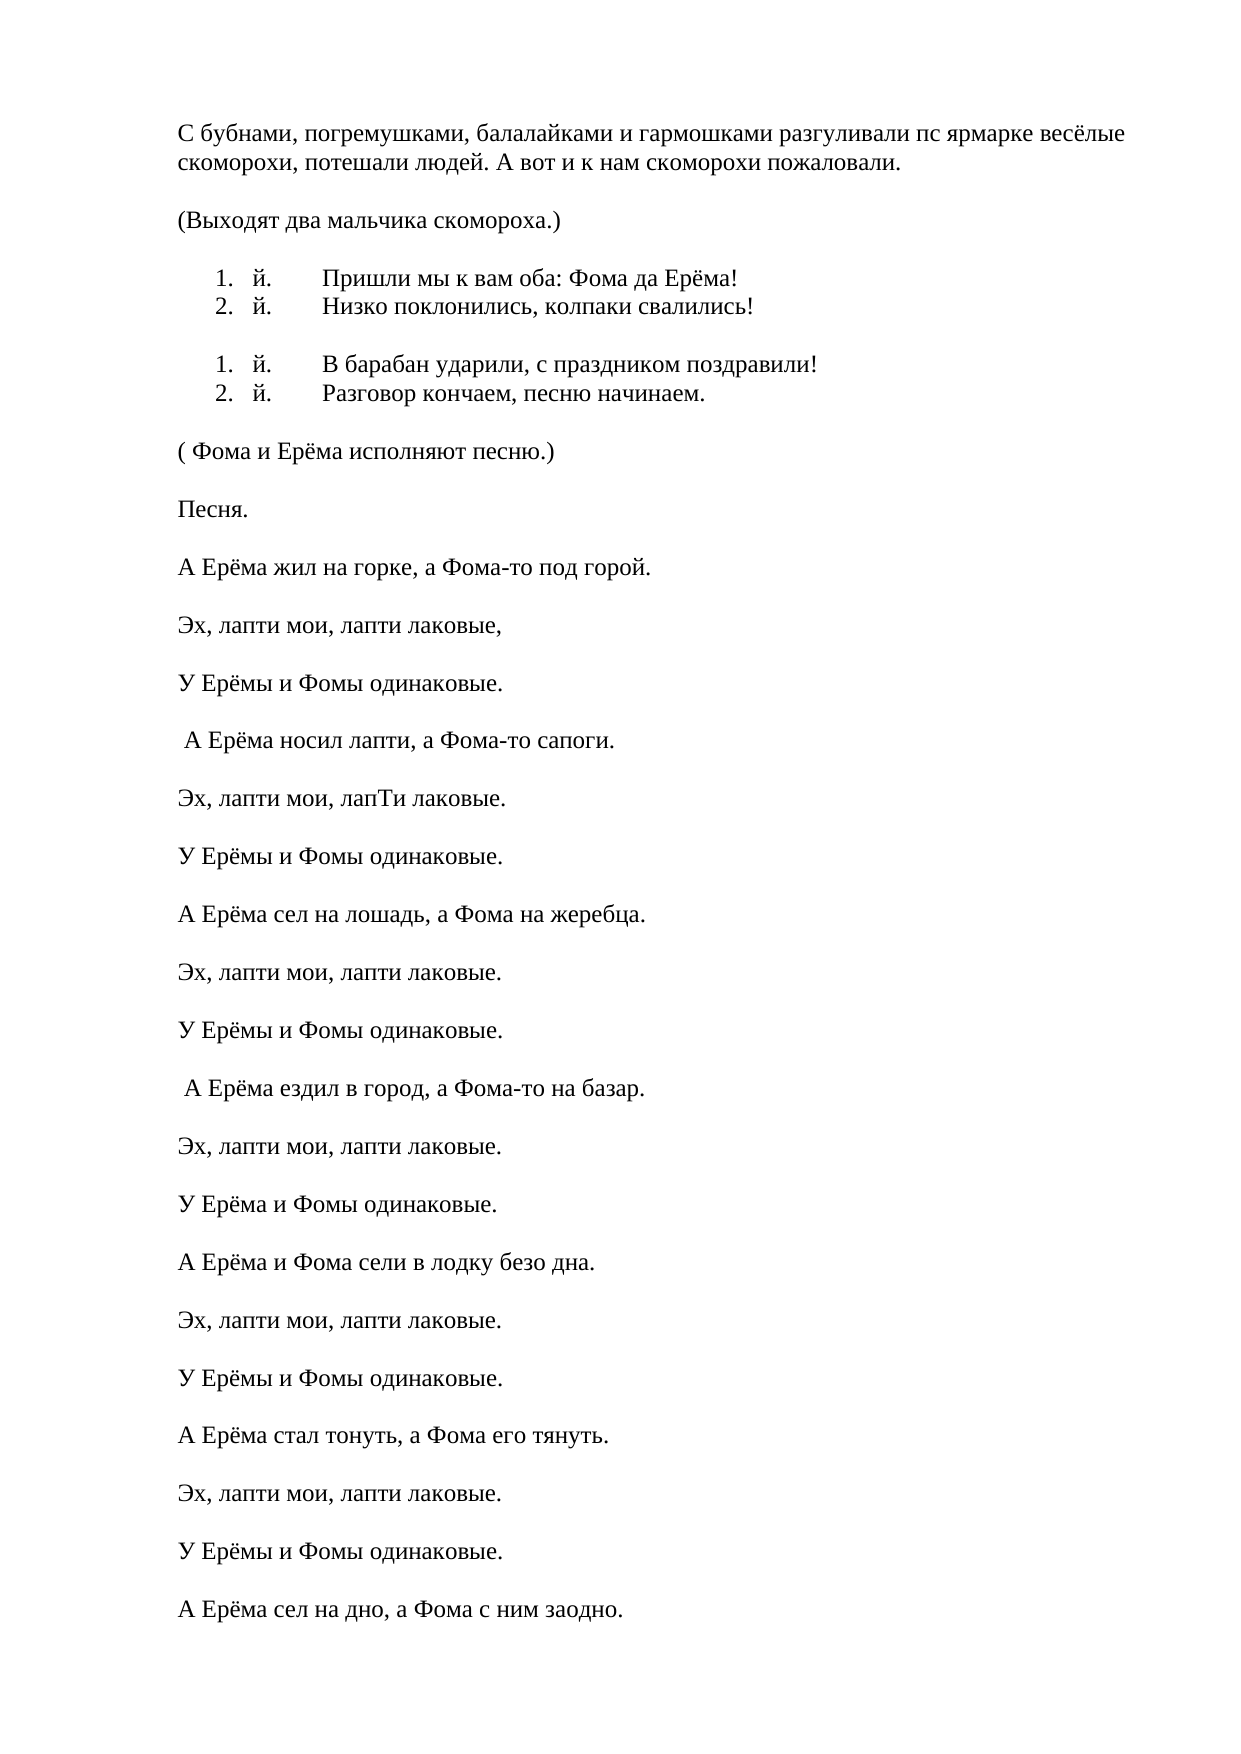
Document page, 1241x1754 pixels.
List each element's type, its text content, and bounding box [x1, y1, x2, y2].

text Песня. [177, 494, 1152, 523]
text У Ерёма и Фомы одинаковые. [177, 1189, 1152, 1218]
text А Ерёма сел на дно, а Фома с ним заодно. [177, 1594, 1152, 1623]
text У Ерёмы и Фомы одинаковые. [177, 1536, 1152, 1565]
text А Ерёма жил на горке, а Фома-то под горой. [177, 552, 1152, 581]
text Эх, лапти мои, лапти лаковые. [177, 1478, 1152, 1507]
text У Ерёмы и Фомы одинаковые. [177, 1363, 1152, 1391]
text Эх, лапти мои, лапти лаковые. [177, 1305, 1152, 1333]
list й. В барабан ударили, с праздником поздравили! [215, 349, 1152, 378]
text С бубнами, погремушками, балалайками и гармошками разгуливали пс ярмарке весёлые скоморохи, потешали людей. А вот и к нам скоморохи пожаловали. [177, 118, 1152, 176]
text А Ерёма стал тонуть, а Фома его тянуть. [177, 1421, 1152, 1449]
text У Ерёмы и Фомы одинаковые. [177, 668, 1152, 696]
list й. Пришли мы к вам оба: Фома да Ерёма! [215, 263, 1152, 291]
text А Ерёма ездил в город, а Фома-то на базар. [177, 1073, 1152, 1102]
text У Ерёмы и Фомы одинаковые. [177, 1015, 1152, 1044]
text У Ерёмы и Фомы одинаковые. [177, 841, 1152, 870]
list й. Разговор кончаем, песню начинаем. [215, 378, 1152, 407]
text А Ерёма носил лапти, а Фома-то сапоги. [177, 726, 1152, 754]
text А Ерёма и Фома сели в лодку безо дна. [177, 1247, 1152, 1276]
text (Выходят два мальчика скомороха.) [177, 205, 1152, 233]
list й. Низко поклонились, колпаки свалились! [215, 291, 1152, 320]
text Эх, лапти мои, лапти лаковые. [177, 957, 1152, 986]
text ( Фома и Ерёма исполняют песню.) [177, 436, 1152, 465]
text Эх, лапти мои, лапТи лаковые. [177, 783, 1152, 812]
text Эх, лапти мои, лапти лаковые. [177, 1131, 1152, 1160]
text Эх, лапти мои, лапти лаковые, [177, 610, 1152, 638]
text А Ерёма сел на лошадь, а Фома на жеребца. [177, 899, 1152, 928]
